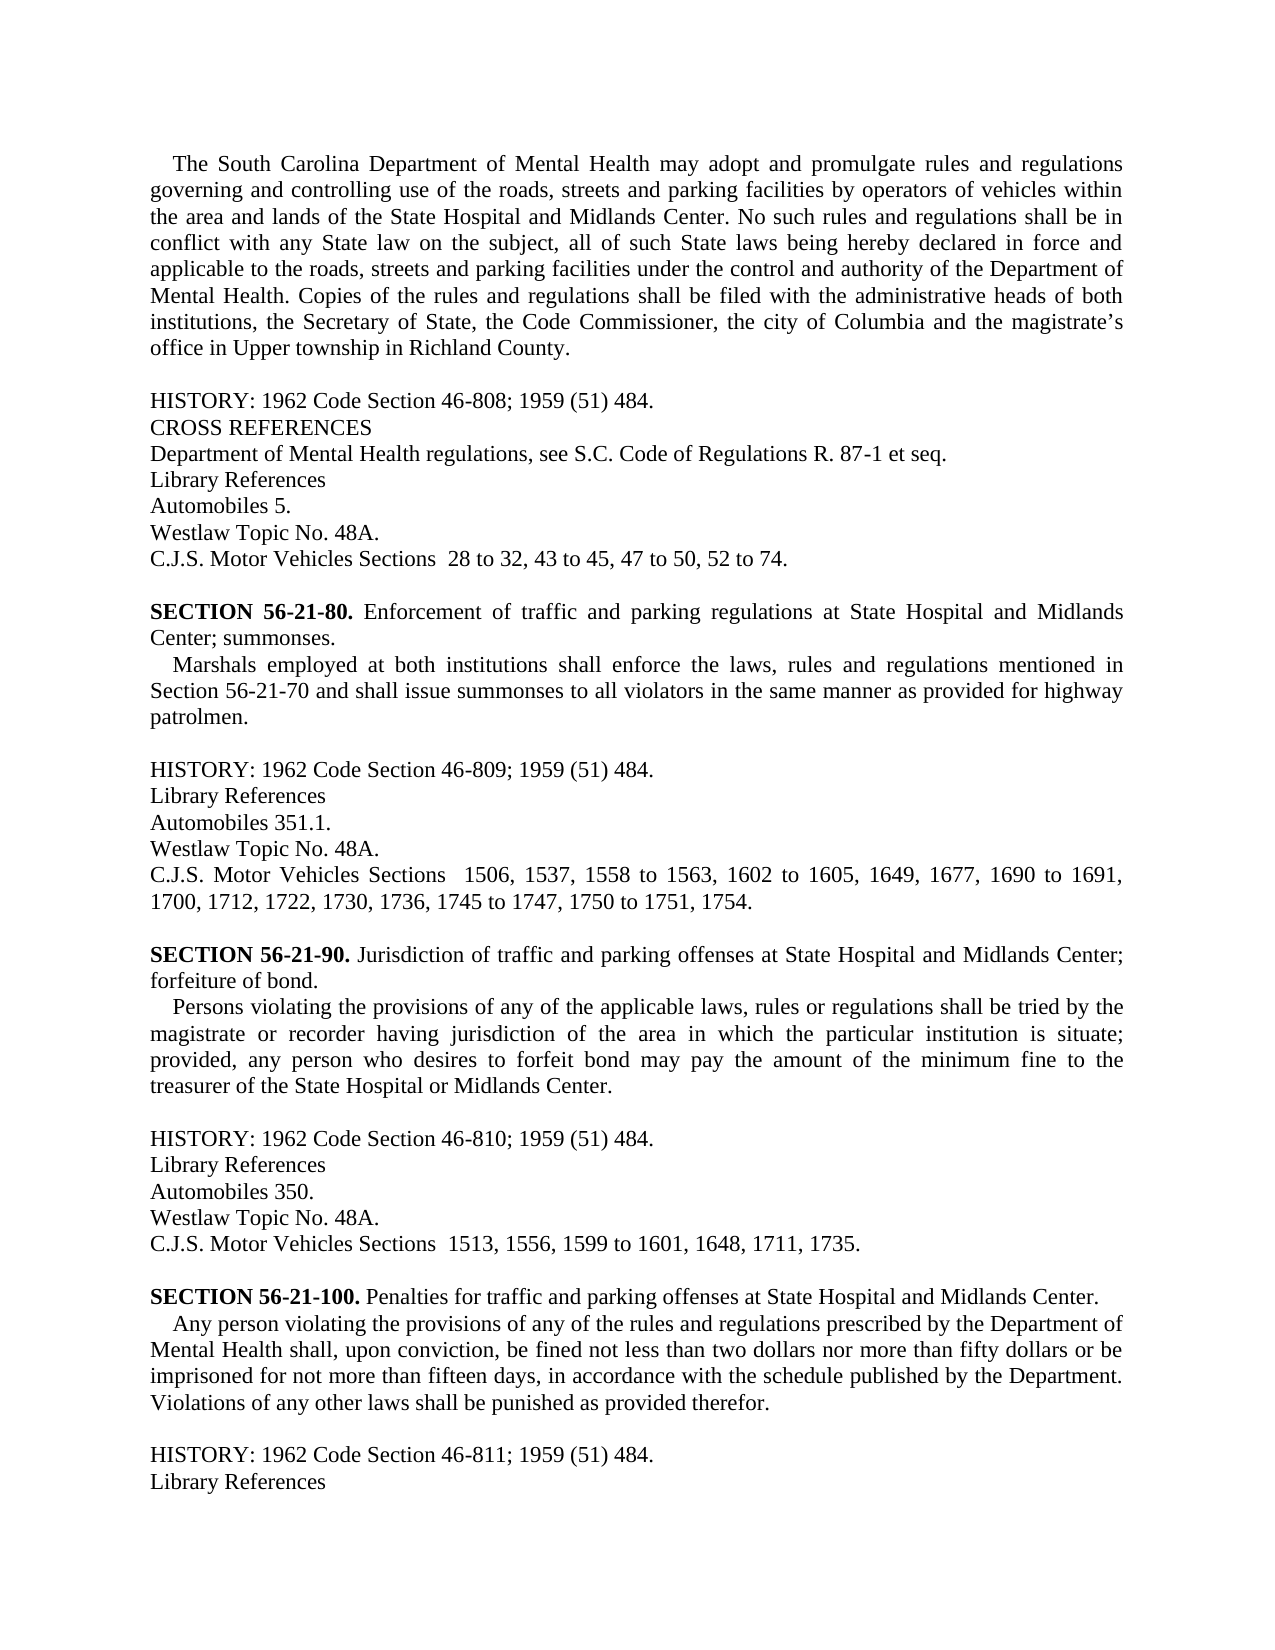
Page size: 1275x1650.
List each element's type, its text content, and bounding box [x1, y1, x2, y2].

text HISTORY: 1962 Code Section 46-808; 1959 (51) 484. [150, 387, 1125, 413]
text Persons violating the provisions of any of the applicable laws, rules or regulations shall be tried by the magistrate or recorder having jurisdiction of the area in which the particular institution is situate; provided, any person who desires to forfeit bond may pay the amount of the minimum fine to the treasurer of the State Hospital or Midlands Center. [150, 993, 1125, 1099]
text Marshals employed at both institutions shall enforce the laws, rules and regulations mentioned in Section 56-21-70 and shall issue summonses to all violators in the same manner as provided for highway patrolmen. [150, 651, 1125, 730]
text C.J.S. Motor Vehicles Sections 1513, 1556, 1599 to 1601, 1648, 1711, 1735. [150, 1231, 1125, 1257]
text HISTORY: 1962 Code Section 46-811; 1959 (51) 484. [150, 1441, 1125, 1468]
text HISTORY: 1962 Code Section 46-809; 1959 (51) 484. [150, 756, 1125, 782]
text The South Carolina Department of Mental Health may adopt and promulgate rules and regulations governing and controlling use of the roads, streets and parking facilities by operators of vehicles within the area and lands of the State Hospital and Midlands Center. No such rules and regulations shall be in conflict with any State law on the subject, all of such State laws being hereby declared in force and applicable to the roads, streets and parking facilities under the control and authority of the Department of Mental Health. Copies of the rules and regulations shall be filed with the administrative heads of both institutions, the Secretary of State, the Code Commissioner, the city of Columbia and the magistrate’s office in Upper township in Richland County. [150, 150, 1125, 361]
text Any person violating the provisions of any of the rules and regulations prescribed by the Department of Mental Health shall, upon conviction, be fined not less than two dollars nor more than fifty dollars or be imprisoned for not more than fifteen days, in accordance with the schedule published by the Department. Violations of any other laws shall be punished as provided therefor. [150, 1309, 1125, 1415]
text Automobiles 5. [150, 493, 1125, 519]
text Library References [150, 1468, 1125, 1494]
text CROSS REFERENCES [150, 413, 1125, 440]
text SECTION 56-21-90. Jurisdiction of traffic and parking offenses at State Hospital and Midlands Center; forfeiture of bond. [150, 941, 1125, 993]
text Library References [150, 1151, 1125, 1178]
text Westlaw Topic No. 48A. [150, 835, 1125, 862]
text Automobiles 350. [150, 1178, 1125, 1204]
text C.J.S. Motor Vehicles Sections 28 to 32, 43 to 45, 47 to 50, 52 to 74. [150, 545, 1125, 572]
text Westlaw Topic No. 48A. [150, 1204, 1125, 1231]
text Automobiles 351.1. [150, 809, 1125, 835]
text Library References [150, 466, 1125, 493]
text Library References [150, 782, 1125, 809]
text SECTION 56-21-80. Enforcement of traffic and parking regulations at State Hospital and Midlands Center; summonses. [150, 598, 1125, 651]
text SECTION 56-21-100. Penalties for traffic and parking offenses at State Hospital and Midlands Center. [150, 1283, 1125, 1309]
text C.J.S. Motor Vehicles Sections 1506, 1537, 1558 to 1563, 1602 to 1605, 1649, 1677, 1690 to 1691, 1700, 1712, 1722, 1730, 1736, 1745 to 1747, 1750 to 1751, 1754. [150, 862, 1125, 914]
text HISTORY: 1962 Code Section 46-810; 1959 (51) 484. [150, 1125, 1125, 1151]
text Westlaw Topic No. 48A. [150, 519, 1125, 545]
text Department of Mental Health regulations, see S.C. Code of Regulations R. 87-1 et seq. [150, 440, 1125, 466]
